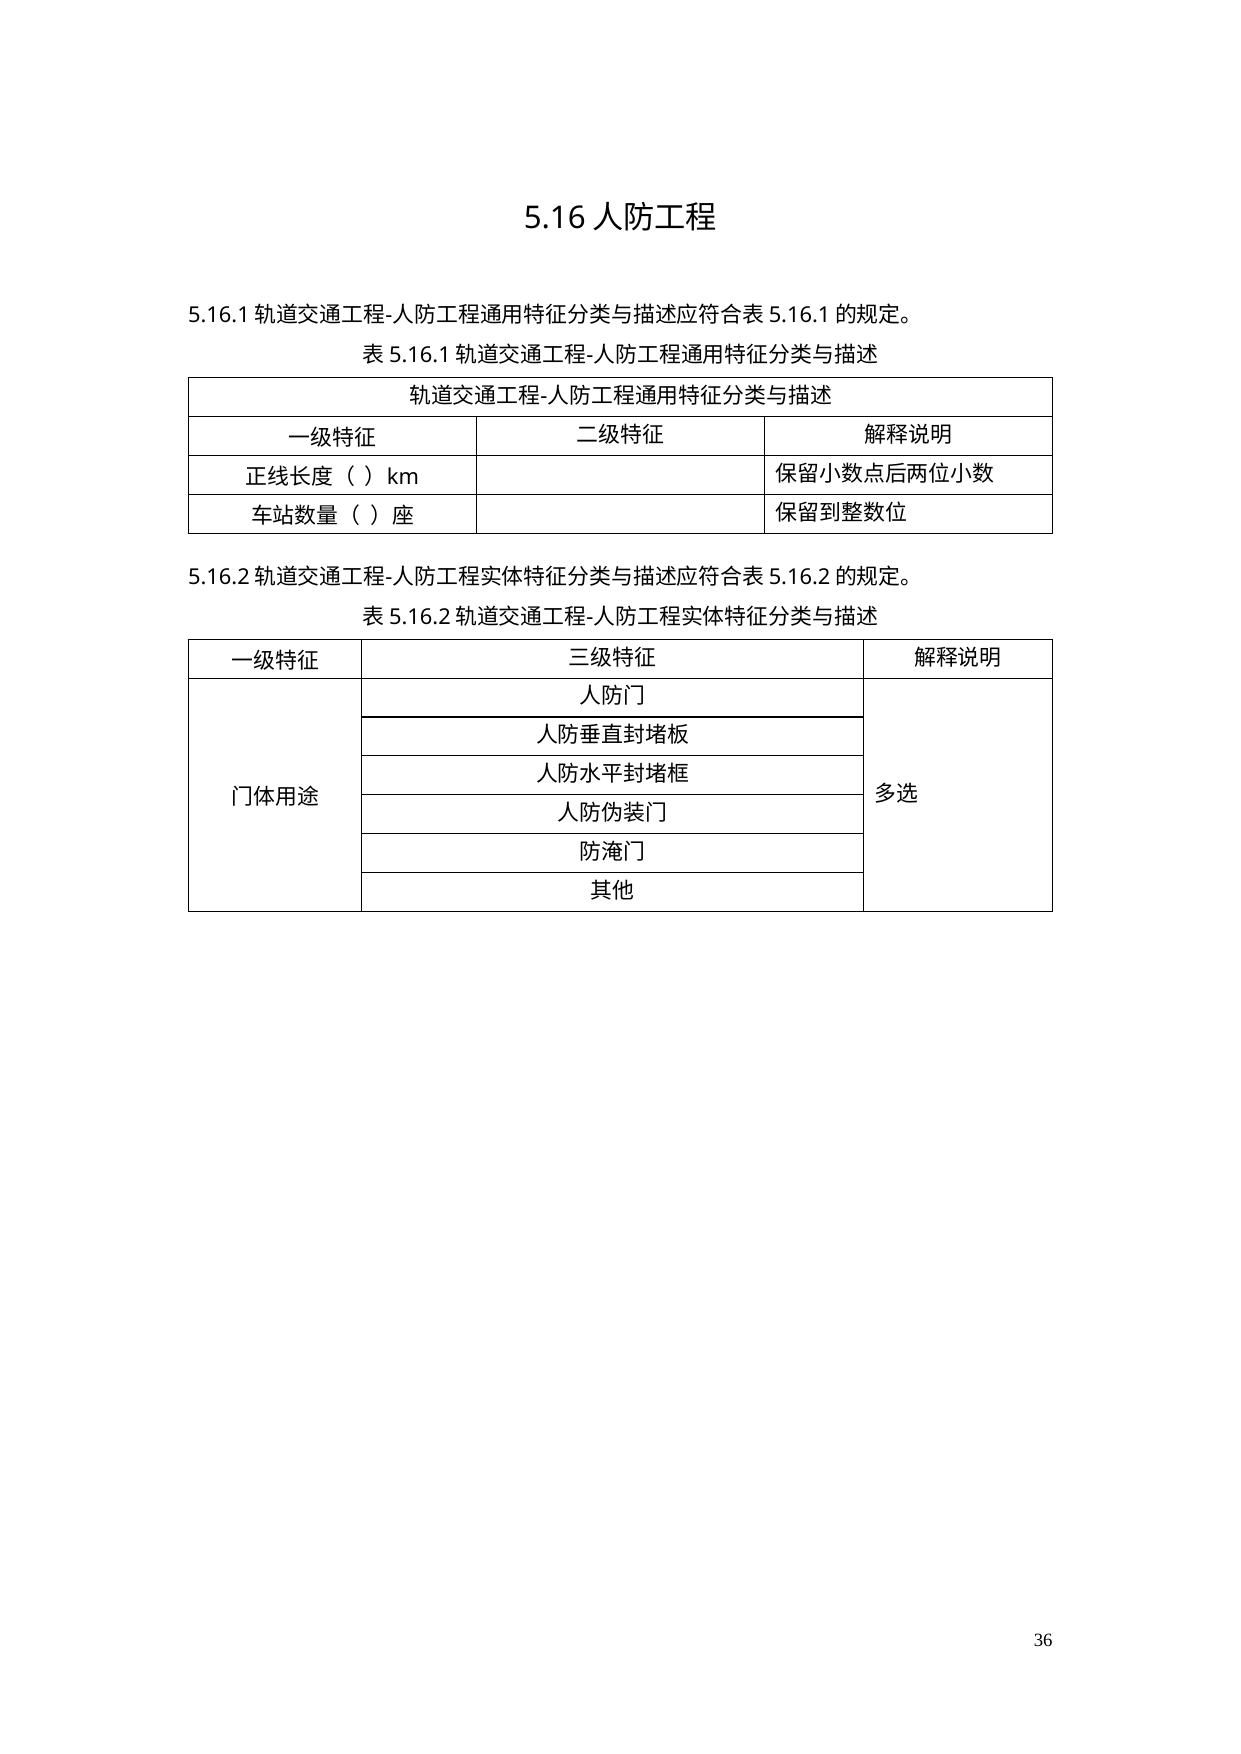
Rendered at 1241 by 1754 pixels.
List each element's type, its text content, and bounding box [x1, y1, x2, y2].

list 5.16.2轨道交通工程-人防工程实体特征分类与描述应符合表5.16.2的规定。 [188, 559, 1052, 591]
table_cell 防淹门 [362, 834, 863, 872]
table_cell 解释说明 [765, 417, 1052, 455]
table_cell 保留小数点后两位小数 [765, 456, 1052, 494]
table_cell 车站数量（ ）座 [189, 495, 476, 533]
list 5.16.1轨道交通工程-人防工程通用特征分类与描述应符合表5.16.1的规定。 [188, 297, 1052, 329]
list 表5.16.1轨道交通工程-人防工程通用特征分类与描述 [188, 337, 1052, 369]
table_header 三级特征 [362, 640, 863, 677]
table_cell 多选 [864, 679, 1052, 911]
table_cell 一级特征 [189, 417, 476, 455]
table_header 轨道交通工程-人防工程通用特征分类与描述 [189, 378, 1052, 416]
table_header 一级特征 [189, 640, 361, 677]
table_cell 二级特征 [477, 417, 764, 455]
table_header 解释说明 [864, 640, 1052, 677]
list 表5.16.2轨道交通工程-人防工程实体特征分类与描述 [188, 599, 1052, 631]
table_cell 保留到整数位 [765, 495, 1052, 533]
table_cell 人防水平封堵框 [362, 756, 863, 794]
subtitle 5.16人防工程 [188, 192, 1052, 237]
table_cell 门体用途 [189, 679, 361, 911]
table_cell 人防垂直封堵板 [362, 718, 863, 755]
table_cell 其他 [362, 873, 863, 911]
table_cell 人防伪装门 [362, 795, 863, 833]
table_cell 正线长度（ ）km [189, 456, 476, 494]
table_cell [477, 495, 764, 533]
table_cell 人防门 [362, 679, 863, 716]
table_cell [477, 456, 764, 494]
